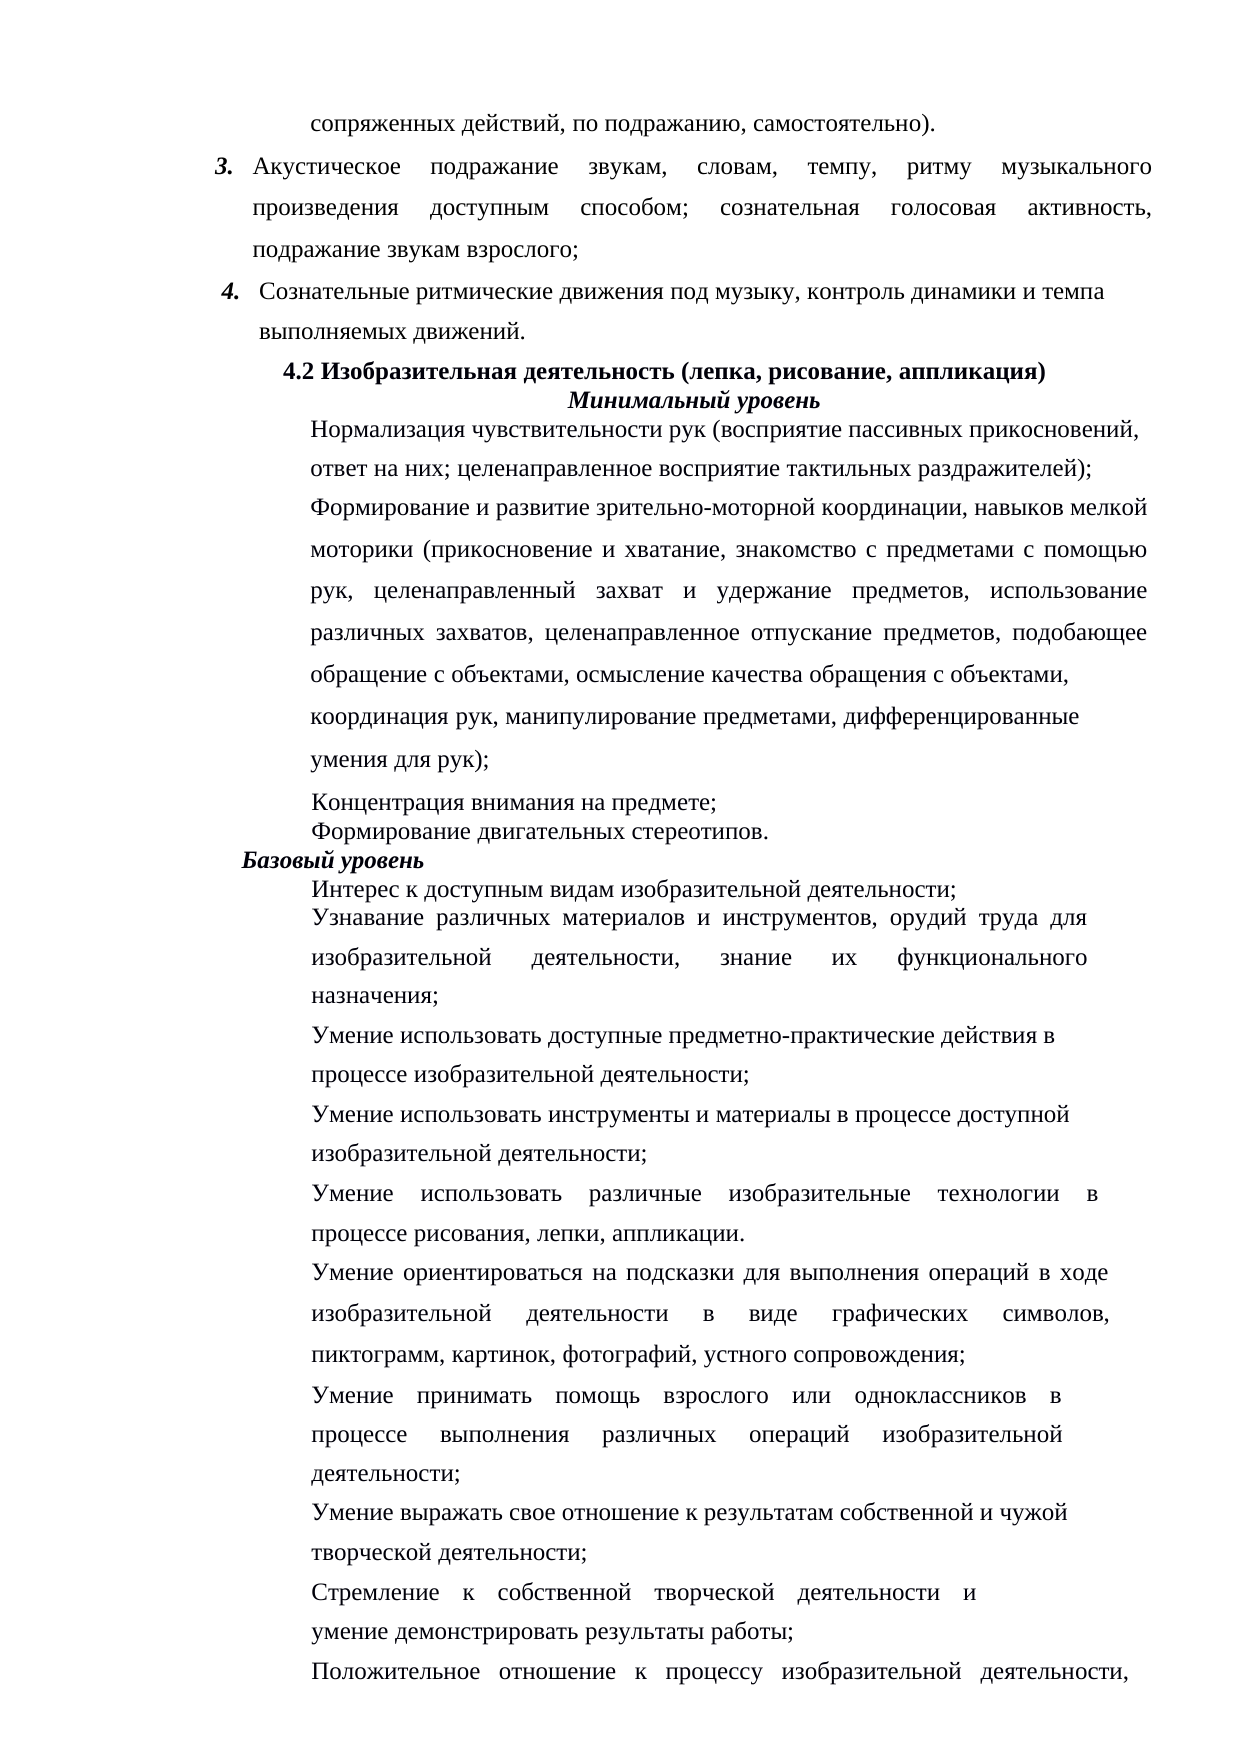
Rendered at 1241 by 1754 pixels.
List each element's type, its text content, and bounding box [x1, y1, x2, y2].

list Формирование и развитие зрительно-моторной координации, навыков мелкой моторики (прикосновение и хватание, знакомство с предметами с помощью рук, целенаправленный захват и удержание предметов, использование различных захватов, целенаправленное отпускание предметов, подобающее обращение с объектами, осмысление качества обращения с объектами, [273, 492, 1148, 688]
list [274, 1656, 1130, 1684]
text координация рук, манипулирование предметами, дифференцированные умения для рук); [310, 701, 1080, 773]
list Концентрация внимания на предмете; [274, 787, 1165, 816]
subtitle Минимальный уровень [568, 385, 1165, 414]
list Умение использовать инструменты и материалы в процессе доступной изобразительной деятельности; [274, 1099, 1070, 1167]
list Умение использовать доступные предметно-практические действия в процессе изобразительной деятельности; [274, 1020, 1056, 1088]
subtitle Изобразительная деятельность (лепка, рисование, аппликация) [283, 356, 1165, 385]
list Интерес к доступным видам изобразительной деятельности; [274, 874, 1165, 902]
list Сознательные ритмические движения под музыку, контроль динамики и темпа выполняемых движений. [221, 276, 1105, 345]
list Акустическое подражание звукам, словам, темпу, ритму музыкального произведения доступным способом; сознательная голосовая активность, подражание звукам взрослого; [215, 151, 1152, 263]
subtitle Базовый уровень [241, 845, 1147, 874]
list Умение использовать различные изобразительные технологии в процессе рисования, лепки, аппликации. [274, 1178, 1099, 1246]
list Умение выражать свое отношение к результатам собственной и чужой творческой деятельности; [274, 1497, 1068, 1566]
list Узнавание различных материалов и инструментов, орудий труда для изобразительной деятельности, знание их функционального назначения; [274, 902, 1087, 1009]
list Стремление к собственной творческой деятельности и умение демонстрировать результаты работы; [274, 1577, 977, 1645]
list Формирование двигательных стереотипов. [274, 816, 1165, 845]
list Нормализация чувствительности рук (восприятие пассивных прикосновений, ответ на них; целенаправленное восприятие тактильных раздражителей); [273, 414, 1140, 482]
list Умение ориентироваться на подсказки для выполнения операций в ходе изобразительной деятельности в виде графических символов, пиктограмм, картинок, фотографий, устного сопровождения; [274, 1257, 1110, 1368]
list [273, 108, 1152, 137]
list Умение принимать помощь взрослого или одноклассников в процессе выполнения различных операций изобразительной деятельности; [274, 1380, 1062, 1487]
